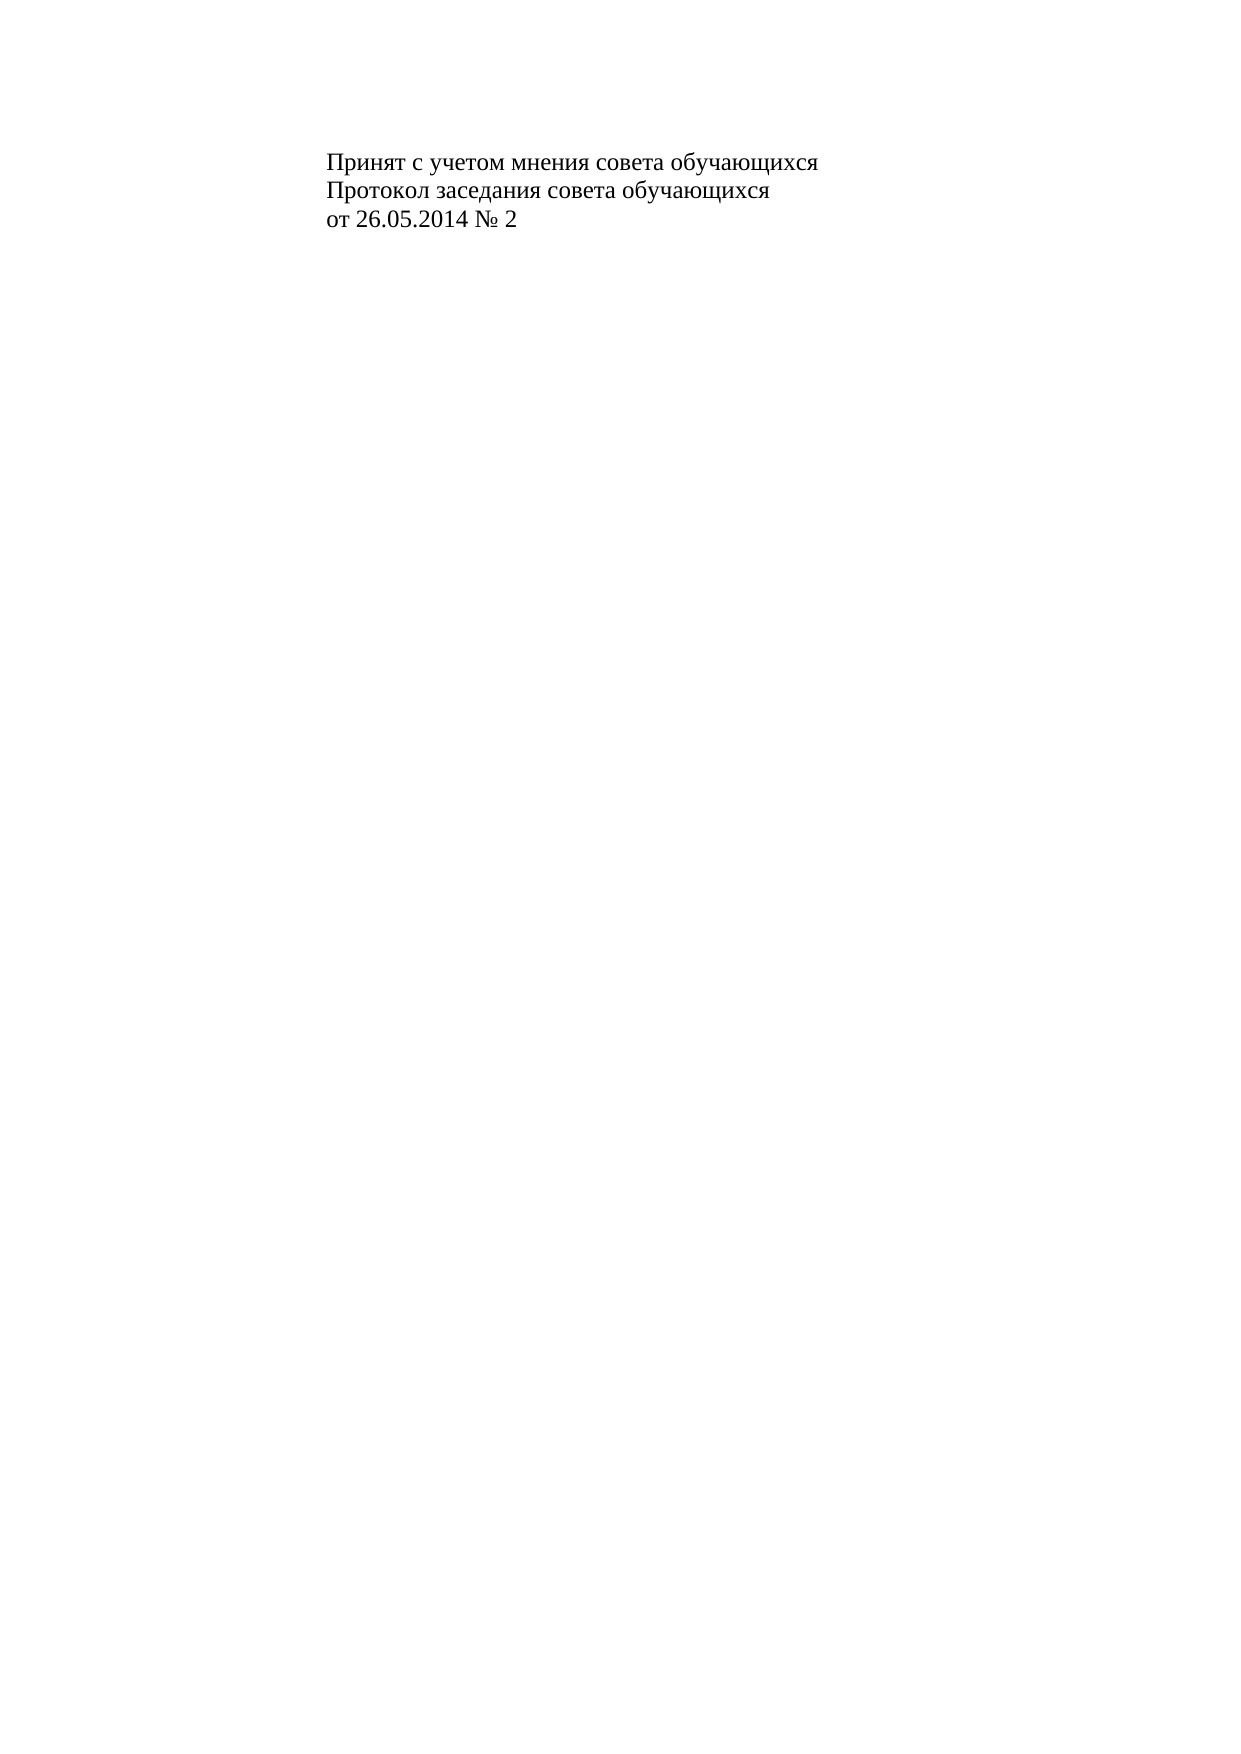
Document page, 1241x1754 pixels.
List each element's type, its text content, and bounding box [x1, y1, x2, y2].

text от 26.05.2014 № 2 [326, 204, 1152, 233]
text Протокол заседания совета обучающихся [326, 176, 1152, 204]
text Принят с учетом мнения совета обучающихся [326, 147, 1152, 176]
